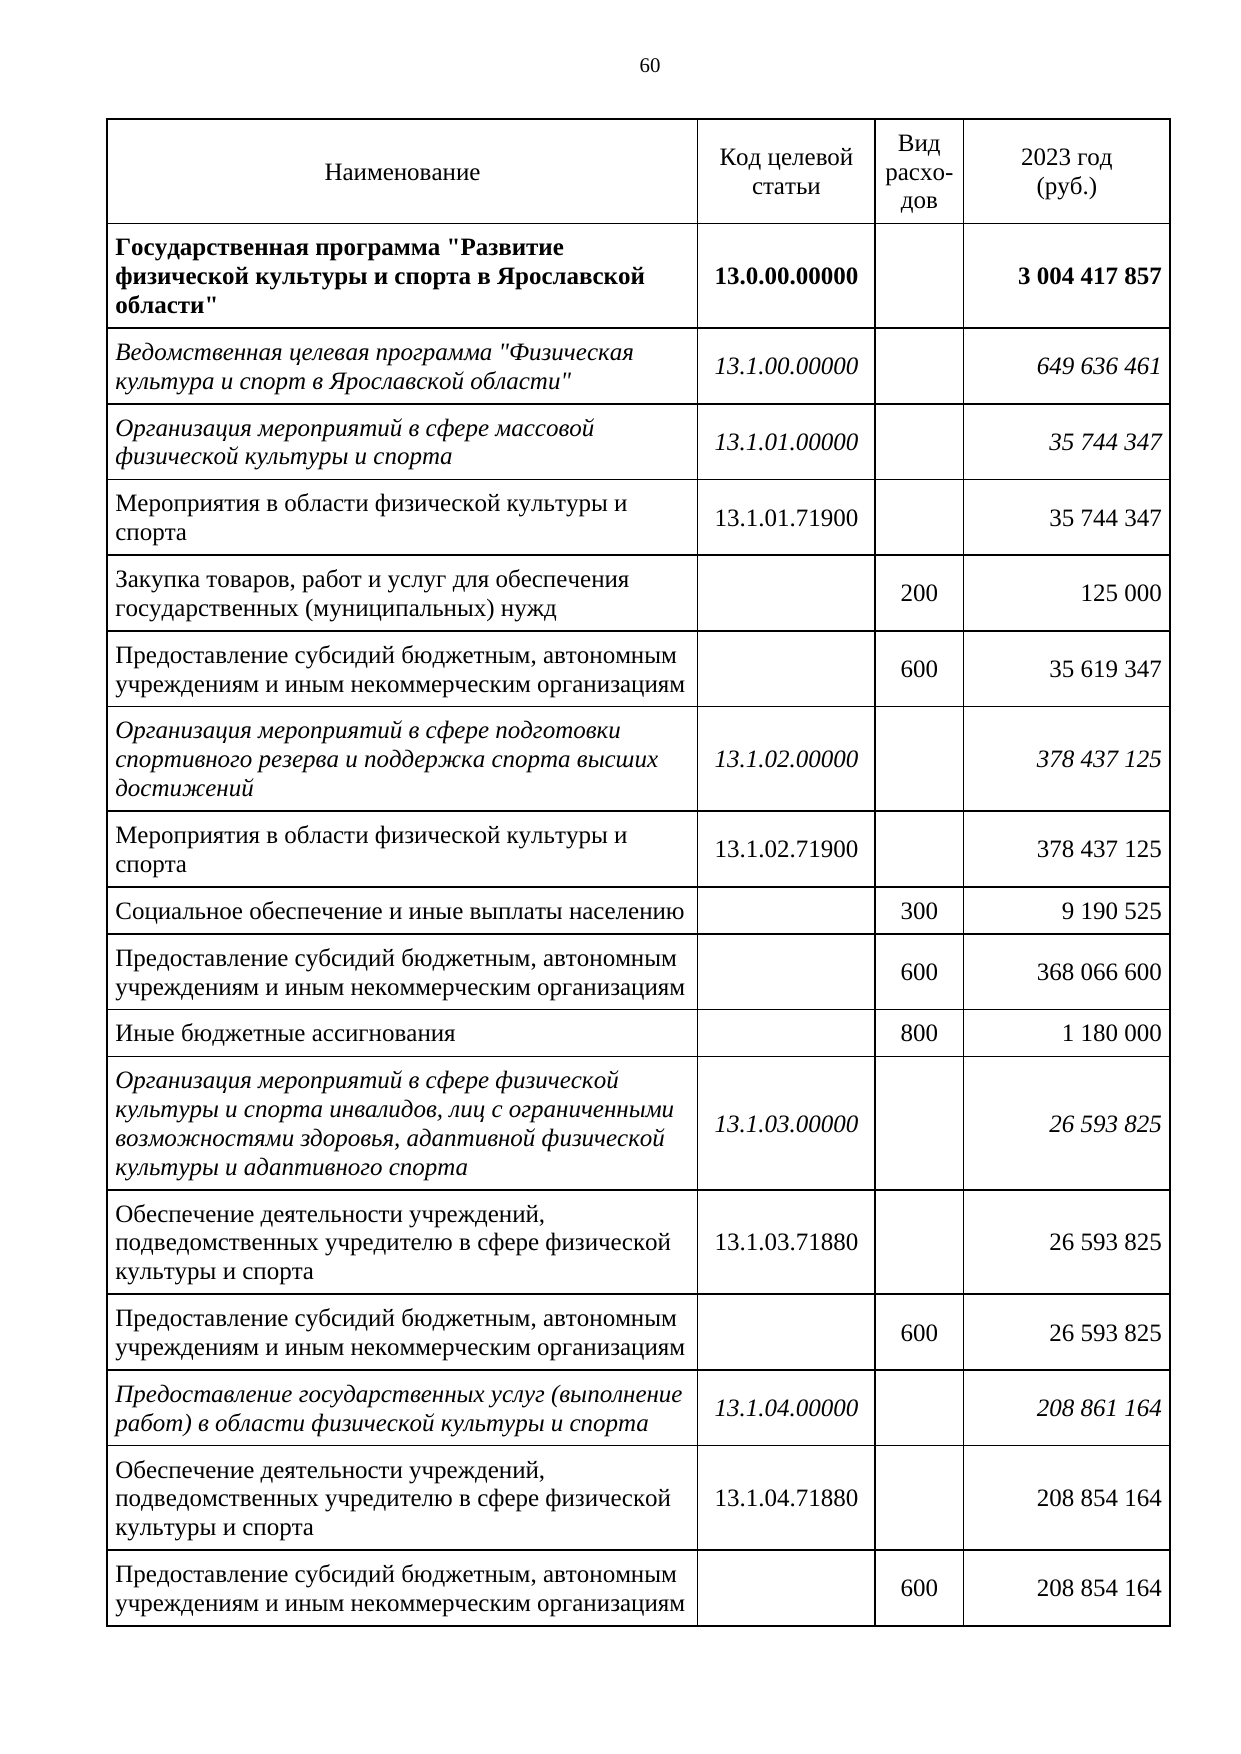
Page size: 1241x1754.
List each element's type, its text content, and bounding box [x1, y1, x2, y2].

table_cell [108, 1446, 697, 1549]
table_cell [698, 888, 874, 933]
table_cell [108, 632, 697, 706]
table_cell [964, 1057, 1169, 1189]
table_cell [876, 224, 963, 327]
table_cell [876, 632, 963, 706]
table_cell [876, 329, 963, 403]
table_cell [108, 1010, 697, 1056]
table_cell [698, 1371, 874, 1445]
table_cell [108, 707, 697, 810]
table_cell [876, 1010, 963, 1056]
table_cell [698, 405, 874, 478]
table_header 2023 год (руб.) [964, 120, 1169, 223]
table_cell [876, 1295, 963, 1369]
table_header Вид расхо-дов [876, 120, 963, 223]
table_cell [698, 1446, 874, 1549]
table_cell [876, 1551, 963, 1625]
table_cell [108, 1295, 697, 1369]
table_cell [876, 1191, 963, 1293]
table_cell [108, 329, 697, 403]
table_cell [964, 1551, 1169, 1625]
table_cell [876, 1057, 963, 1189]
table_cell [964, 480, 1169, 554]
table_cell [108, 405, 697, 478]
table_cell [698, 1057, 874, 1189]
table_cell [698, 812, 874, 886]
table_header Код целевой статьи [698, 120, 874, 223]
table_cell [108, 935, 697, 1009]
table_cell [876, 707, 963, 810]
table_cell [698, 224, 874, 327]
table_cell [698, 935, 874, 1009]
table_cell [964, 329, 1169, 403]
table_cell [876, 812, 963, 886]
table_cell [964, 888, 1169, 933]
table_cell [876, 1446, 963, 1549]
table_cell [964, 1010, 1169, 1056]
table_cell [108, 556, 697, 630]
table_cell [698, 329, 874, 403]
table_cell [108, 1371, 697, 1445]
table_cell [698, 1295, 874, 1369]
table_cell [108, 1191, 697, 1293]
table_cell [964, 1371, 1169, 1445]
table_header Наименование [108, 120, 697, 223]
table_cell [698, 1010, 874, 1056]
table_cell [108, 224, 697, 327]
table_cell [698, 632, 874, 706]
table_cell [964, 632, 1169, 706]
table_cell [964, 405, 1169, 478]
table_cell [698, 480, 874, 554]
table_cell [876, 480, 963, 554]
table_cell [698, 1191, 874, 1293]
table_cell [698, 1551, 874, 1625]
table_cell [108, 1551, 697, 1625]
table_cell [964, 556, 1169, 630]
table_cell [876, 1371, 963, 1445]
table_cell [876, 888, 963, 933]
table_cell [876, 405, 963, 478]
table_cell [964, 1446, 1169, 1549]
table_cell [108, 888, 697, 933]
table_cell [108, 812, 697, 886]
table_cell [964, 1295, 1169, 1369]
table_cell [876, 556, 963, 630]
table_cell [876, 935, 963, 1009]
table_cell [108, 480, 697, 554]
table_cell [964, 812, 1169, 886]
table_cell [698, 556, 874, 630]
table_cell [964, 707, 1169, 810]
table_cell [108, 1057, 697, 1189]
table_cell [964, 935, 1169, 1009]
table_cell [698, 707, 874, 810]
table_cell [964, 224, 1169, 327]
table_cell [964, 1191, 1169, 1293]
